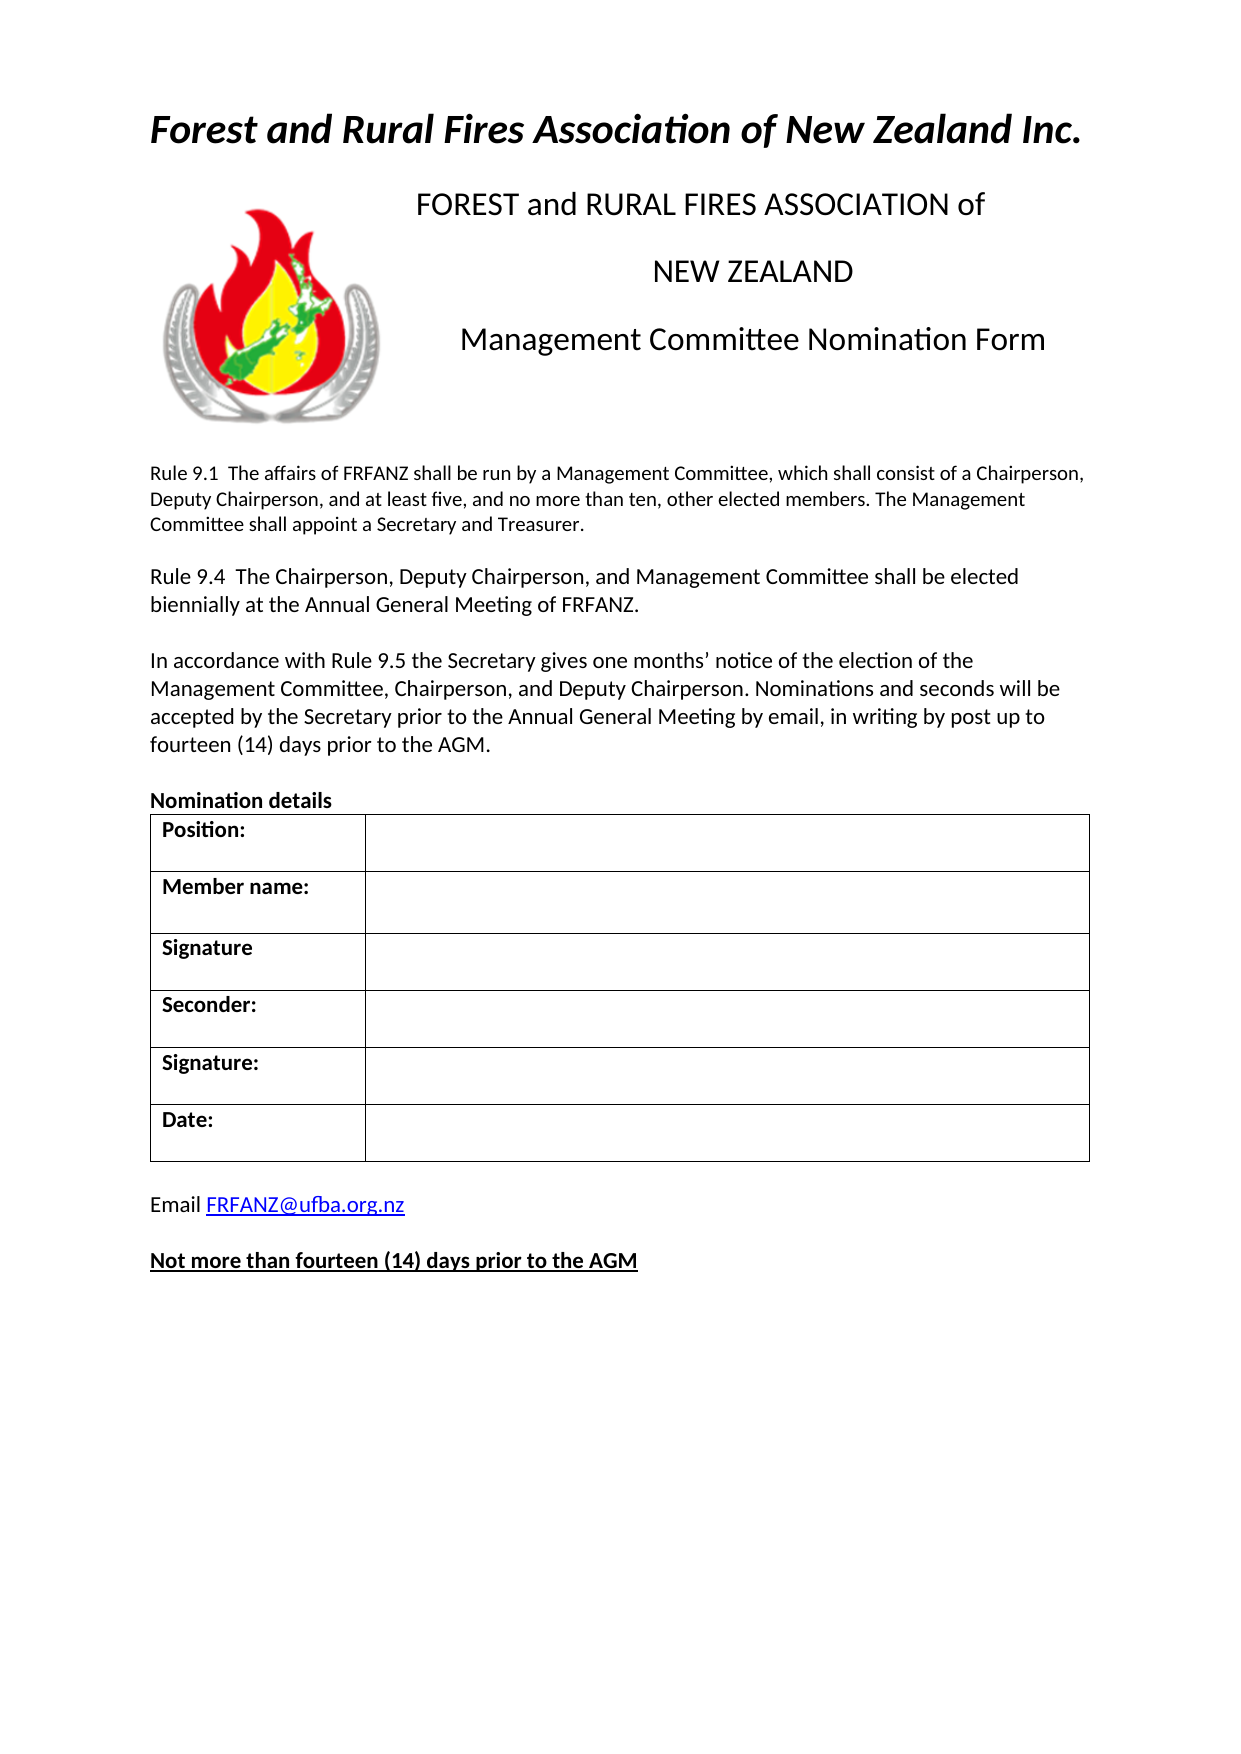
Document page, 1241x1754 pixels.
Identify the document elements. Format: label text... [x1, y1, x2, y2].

table_cell [366, 1048, 1089, 1104]
table_header Position: [151, 815, 365, 871]
table_cell Date: [151, 1105, 365, 1161]
table_cell [366, 991, 1089, 1047]
text Rule 9.4 The Chairperson, Deputy Chairperson, and Management Committee shall be elected biennially at the Annual General Meeting of FRFANZ. [150, 562, 1090, 618]
text NEW ZEALAND [150, 250, 1090, 291]
text Email FRFANZ@ufba.org.nz [150, 1190, 1090, 1218]
table_cell [366, 934, 1089, 989]
text Forest and Rural Fires Association of New Zealand Inc. [150, 103, 1090, 154]
table_cell Member name: [151, 872, 365, 932]
text Nomination details [150, 786, 1090, 814]
text Not more than fourteen (14) days prior to the AGM [150, 1246, 1090, 1274]
table_cell [366, 872, 1089, 932]
table_cell [366, 1105, 1089, 1161]
text Management Committee Nomination Form [150, 318, 1090, 359]
text Rule 9.1 The affairs of FRFANZ shall be run by a Management Committee, which shall consist of a Chairperson, Deputy Chairperson, and at least five, and no more than ten, other elected members. The Management Committee shall appoint a Secretary and Treasurer. [150, 460, 1090, 537]
text In accordance with Rule 9.5 the Secretary gives one months’ notice of the election of the Management Committee, Chairperson, and Deputy Chairperson. Nominations and seconds will be accepted by the Secretary prior to the Annual General Meeting by email, in writing by post up to fourteen (14) days prior to the AGM. [150, 646, 1090, 758]
table_cell Signature [151, 934, 365, 989]
table_cell Signature: [151, 1048, 365, 1104]
table_header [366, 815, 1089, 871]
picture [138, 181, 402, 447]
table_cell Seconder: [151, 991, 365, 1047]
text FOREST and RURAL FIRES ASSOCIATION of [150, 183, 1090, 223]
